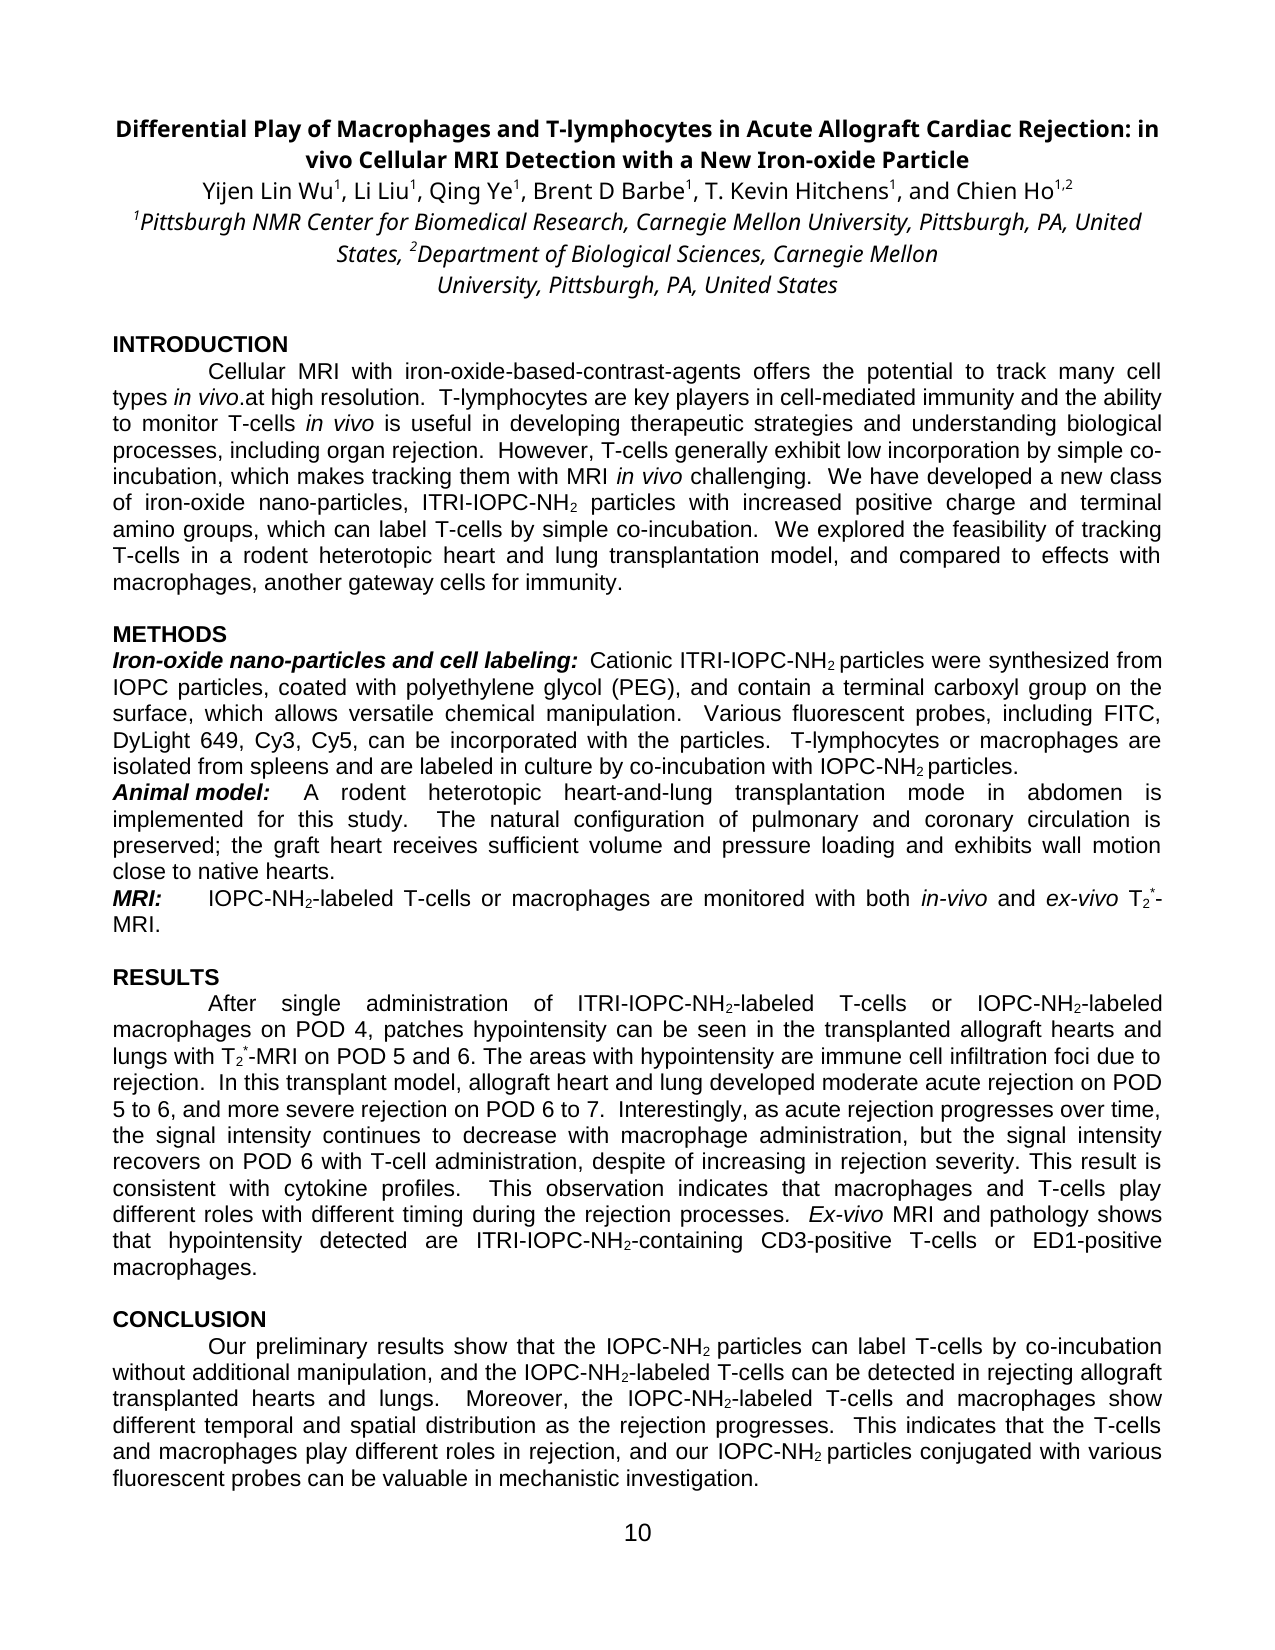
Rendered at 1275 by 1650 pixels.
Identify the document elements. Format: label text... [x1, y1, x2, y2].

text METHODS [112, 621, 1162, 647]
text Our preliminary results show that the IOPC-NH2 particles can label T-cells by co-incubation without additional manipulation, and the IOPC-NH2-labeled T-cells can be detected in rejecting allograft transplanted hearts and lungs. Moreover, the IOPC-NH2-labeled T-cells and macrophages show different temporal and spatial distribution as the rejection progresses. This indicates that the T-cells and macrophages play different roles in rejection, and our IOPC-NH2 particles conjugated with various fluorescent probes can be valuable in mechanistic investigation. [112, 1333, 1162, 1491]
text RESULTS [112, 964, 1162, 990]
text University, Pittsburgh, PA, United States [112, 269, 1162, 300]
text 1Pittsburgh NMR Center for Biomedical Research, Carnegie Mellon University, Pittsburgh, PA, United States, 2Department of Biological Sciences, Carnegie Mellon [112, 206, 1162, 269]
text Iron-oxide nano-particles and cell labeling: Cationic ITRI-IOPC-NH2 particles were synthesized from IOPC particles, coated with polyethylene glycol (PEG), and contain a terminal carboxyl group on the surface, which allows versatile chemical manipulation. Various fluorescent probes, including FITC, DyLight 649, Cy3, Cy5, can be incorporated with the particles. T-lymphocytes or macrophages are isolated from spleens and are labeled in culture by co-incubation with IOPC-NH2 particles. [112, 647, 1162, 779]
text CONCLUSION [112, 1306, 1162, 1333]
text Cellular MRI with iron-oxide-based-contrast-agents offers the potential to track many cell types in vivo.at high resolution. T-lymphocytes are key players in cell-mediated immunity and the ability to monitor T-cells in vivo is useful in developing therapeutic strategies and understanding biological processes, including organ rejection. However, T-cells generally exhibit low incorporation by simple co-incubation, which makes tracking them with MRI in vivo challenging. We have developed a new class of iron-oxide nano-particles, ITRI-IOPC-NH2 particles with increased positive charge and terminal amino groups, which can label T-cells by simple co-incubation. We explored the feasibility of tracking T-cells in a rodent heterotopic heart and lung transplantation model, and compared to effects with macrophages, another gateway cells for immunity. [112, 358, 1162, 595]
text INTRODUCTION [112, 331, 1162, 358]
text Animal model: A rodent heterotopic heart-and-lung transplantation mode in abdomen is implemented for this study. The natural configuration of pulmonary and coronary circulation is preserved; the graft heart receives sufficient volume and pressure loading and exhibits wall motion close to native hearts. [112, 779, 1162, 885]
text Yijen Lin Wu1, Li Liu1, Qing Ye1, Brent D Barbe1, T. Kevin Hitchens1, and Chien Ho1,2 [112, 175, 1162, 206]
text After single administration of ITRI-IOPC-NH2-labeled T-cells or IOPC-NH2-labeled macrophages on POD 4, patches hypointensity can be seen in the transplanted allograft hearts and lungs with T2*-MRI on POD 5 and 6. The areas with hypointensity are immune cell infiltration foci due to rejection. In this transplant model, allograft heart and lung developed moderate acute rejection on POD 5 to 6, and more severe rejection on POD 6 to 7. Interestingly, as acute rejection progresses over time, the signal intensity continues to decrease with macrophage administration, but the signal intensity recovers on POD 6 with T-cell administration, despite of increasing in rejection severity. This result is consistent with cytokine profiles. This observation indicates that macrophages and T-cells play different roles with different timing during the rejection processes. Ex-vivo MRI and pathology shows that hypointensity detected are ITRI-IOPC-NH2-containing CD3-positive T-cells or ED1-positive macrophages. [112, 990, 1162, 1280]
text Differential Play of Macrophages and T-lymphocytes in Acute Allograft Cardiac Rejection: in vivo Cellular MRI Detection with a New Iron-oxide Particle [112, 112, 1162, 175]
text MRI: IOPC-NH2-labeled T-cells or macrophages are monitored with both in-vivo and ex-vivo T2*-MRI. [112, 885, 1162, 937]
